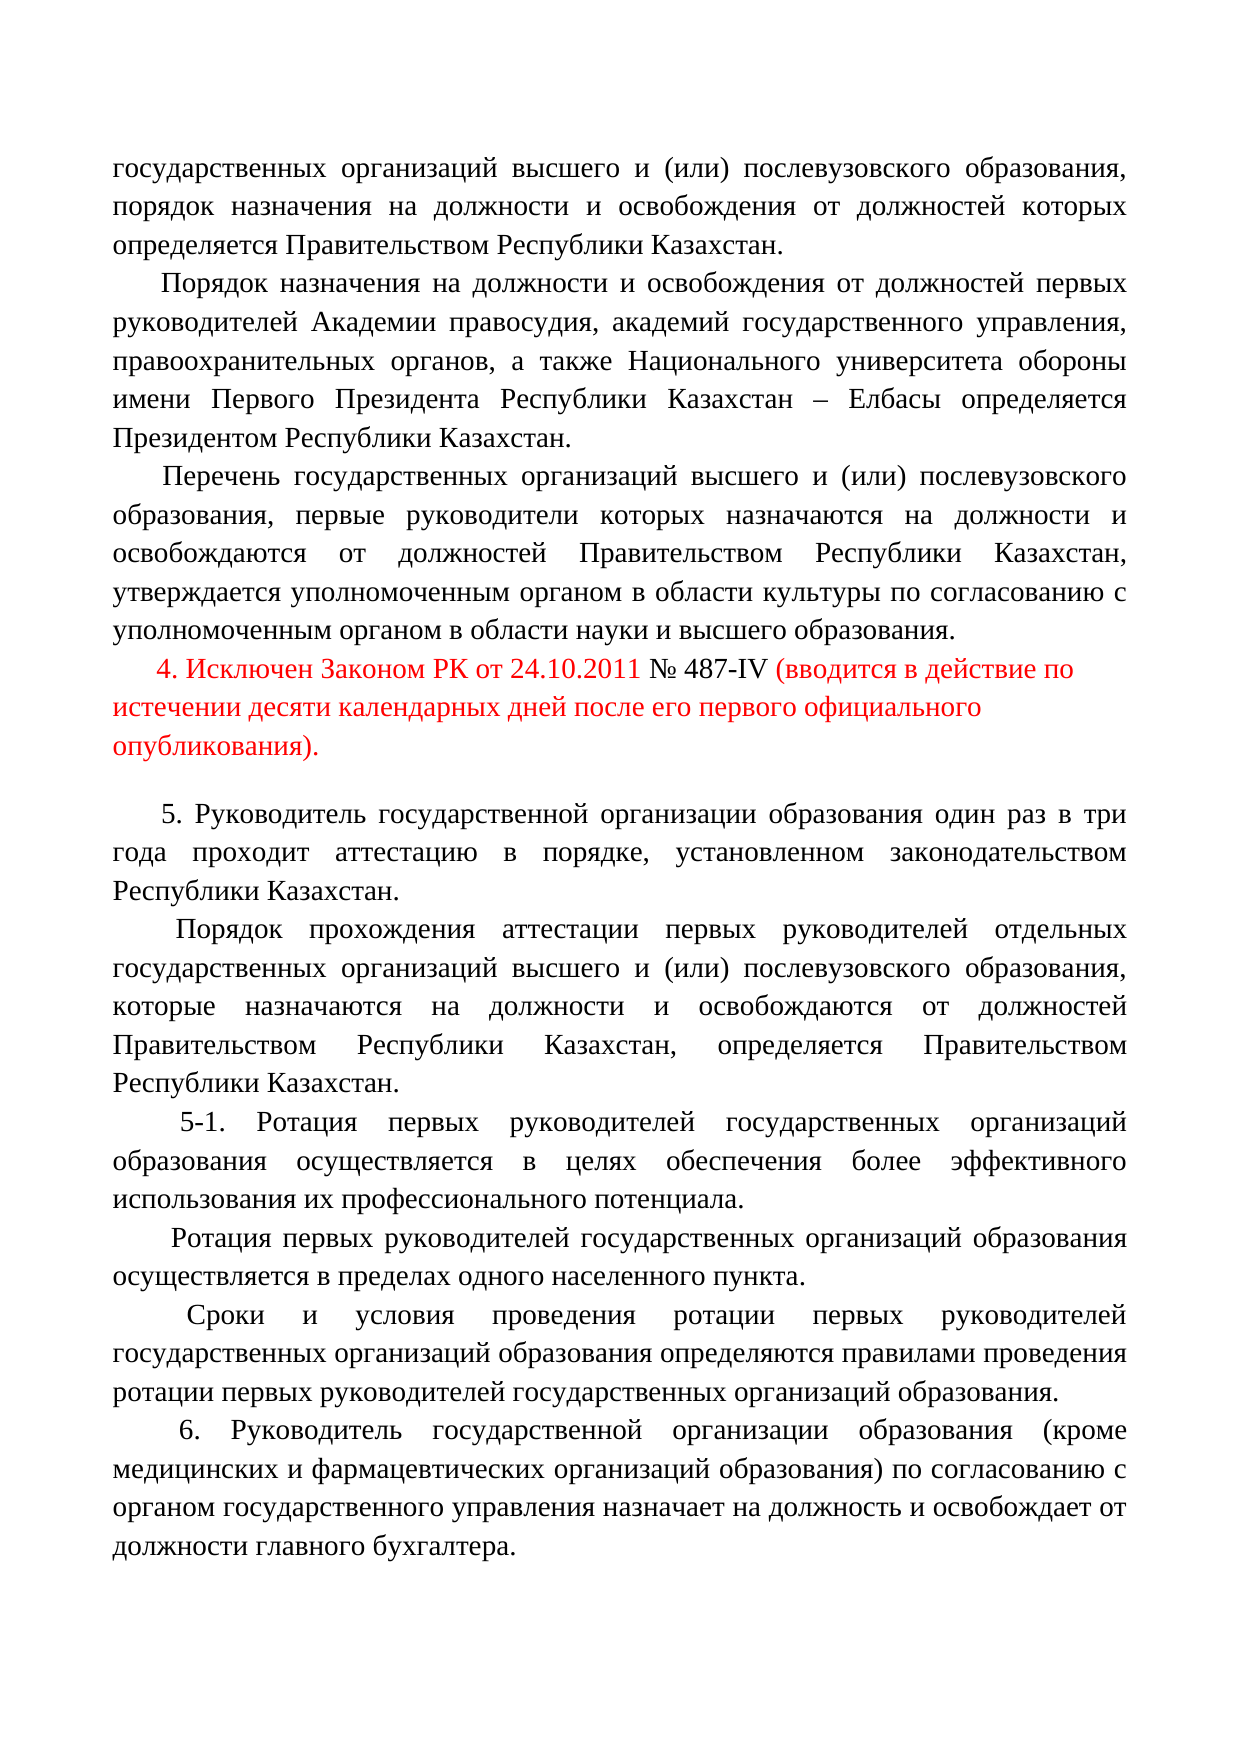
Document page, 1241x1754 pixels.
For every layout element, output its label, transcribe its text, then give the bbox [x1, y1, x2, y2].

text 5. Руководитель государственной организации образования один раз в три года проходит аттестацию в порядке, установленном законодательством Республики Казахстан. [112, 796, 1128, 906]
text 4. Исключен Законом РК от 24.10.2011 № 487-IV (вводится в действие по истечении десяти календарных дней после его первого официального опубликования). [112, 651, 1128, 792]
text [112, 150, 1128, 261]
text Сроки и условия проведения ротации первых руководителей государственных организаций образования определяются правилами проведения ротации первых руководителей государственных организаций образования. [112, 1297, 1128, 1407]
text Порядок прохождения аттестации первых руководителей отдельных государственных организаций высшего и (или) послевузовского образования, которые назначаются на должности и освобождаются от должностей Правительством Республики Казахстан, определяется Правительством Республики Казахстан. [112, 911, 1128, 1099]
text 6. Руководитель государственной организации образования (кроме медицинских и фармацевтических организаций образования) по согласованию с органом государственного управления назначает на должность и освобождает от должности главного бухгалтера. [112, 1412, 1128, 1562]
text Перечень государственных организаций высшего и (или) послевузовского образования, первые руководители которых назначаются на должности и освобождаются от должностей Правительством Республики Казахстан, утверждается уполномоченным органом в области культуры по согласованию с уполномоченным органом в области науки и высшего образования. [112, 458, 1128, 646]
text Порядок назначения на должности и освобождения от должностей первых руководителей Академии правосудия, академий государственного управления, правоохранительных органов, а также Национального университета обороны имени Первого Президента Республики Казахстан – Елбасы определяется Президентом Республики Казахстан. [112, 266, 1128, 453]
text Ротация первых руководителей государственных организаций образования осуществляется в пределах одного населенного пункта. [112, 1220, 1128, 1292]
text 5-1. Ротация первых руководителей государственных организаций образования осуществляется в целях обеспечения более эффективного использования их профессионального потенциала. [112, 1104, 1128, 1215]
